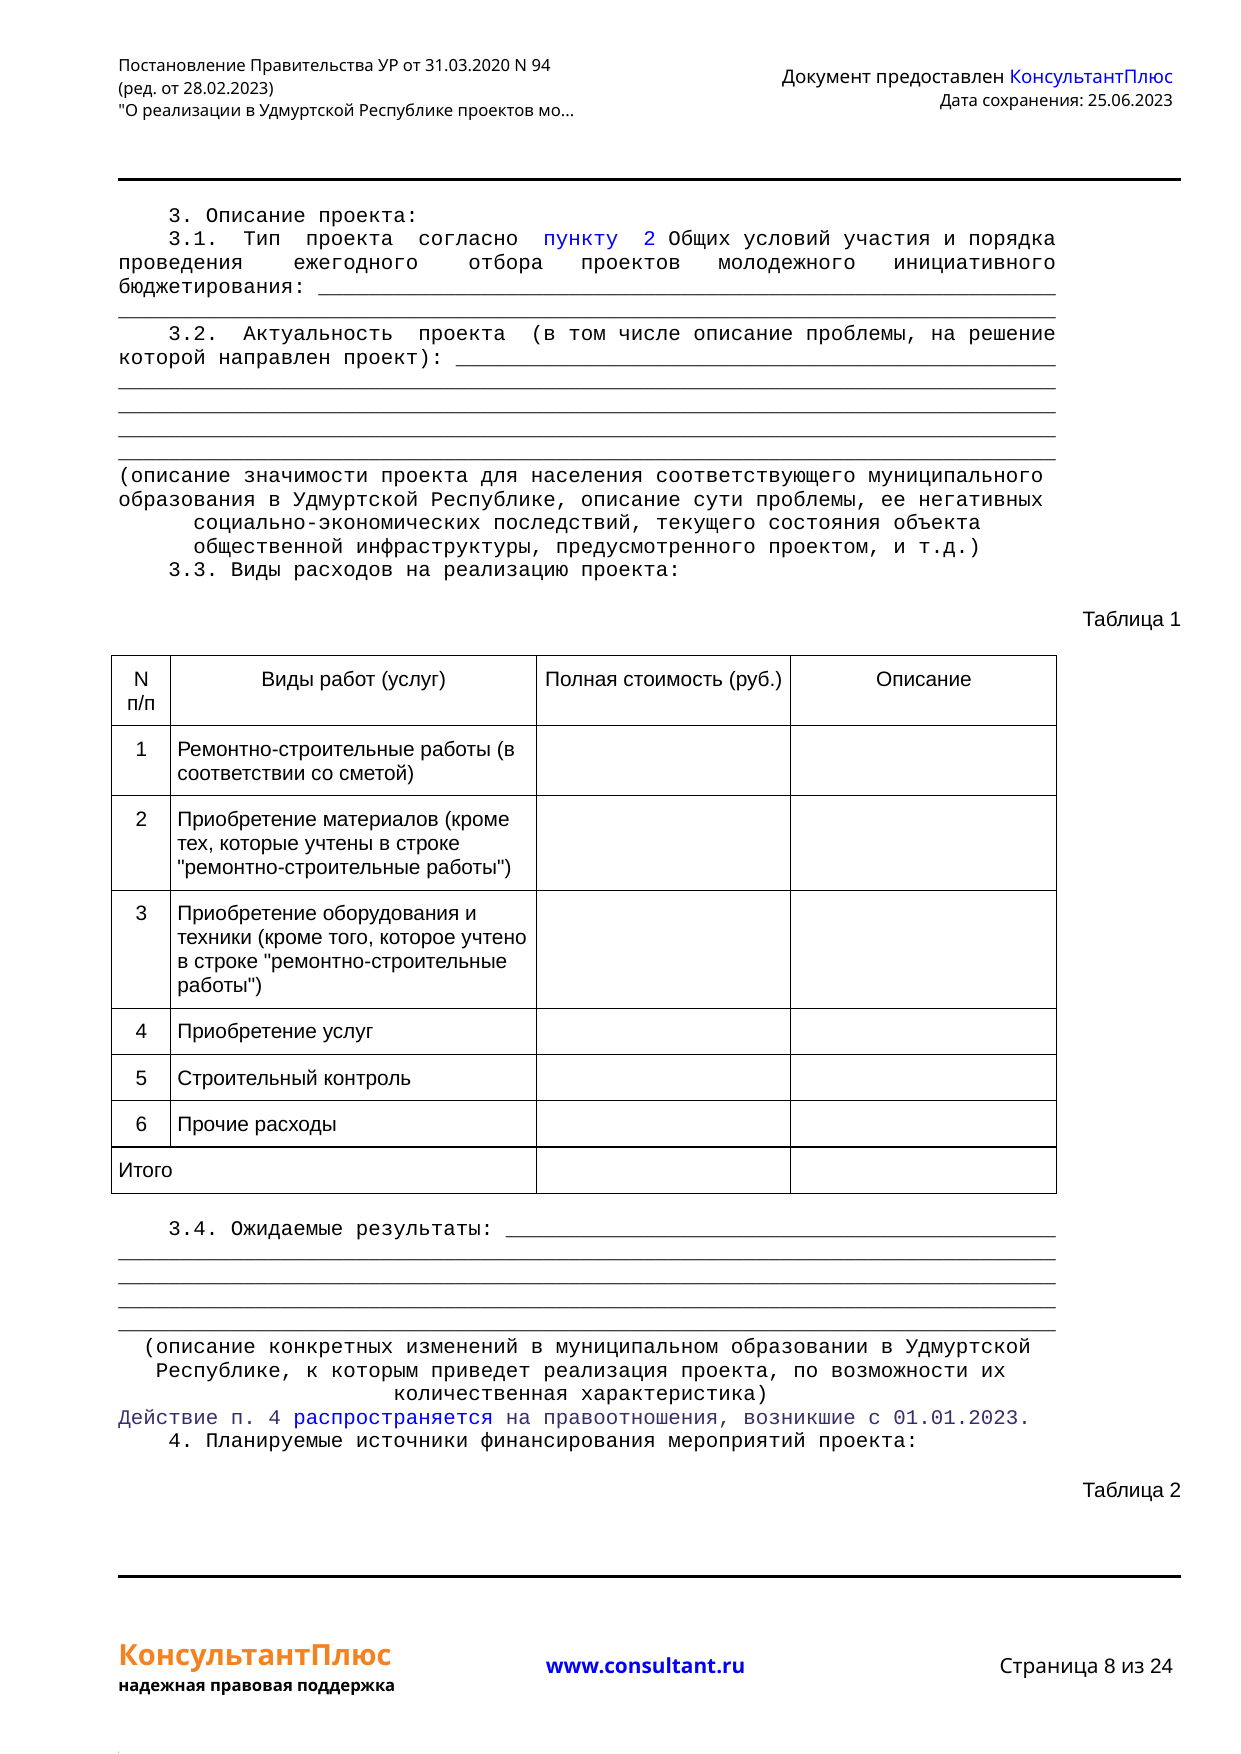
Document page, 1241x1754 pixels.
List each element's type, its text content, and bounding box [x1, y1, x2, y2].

text ___________________________________________________________________________ [118, 1241, 1181, 1265]
text ___________________________________________________________________________ [118, 1289, 1181, 1312]
text 3.1. Тип проекта согласно пункту 2 Общих условий участия и порядка [118, 228, 1181, 252]
text бюджетирования: ___________________________________________________________ [118, 276, 1181, 299]
text ___________________________________________________________________________ [118, 370, 1181, 394]
text 3.4. Ожидаемые результаты: ____________________________________________ [118, 1218, 1181, 1241]
table_cell Итого [112, 1148, 536, 1193]
table_cell 6 [112, 1101, 170, 1146]
table_cell [537, 726, 790, 795]
table_cell 1 [112, 726, 170, 795]
text образования в Удмуртской Республике, описание сути проблемы, ее негативных [118, 488, 1181, 512]
table_header Полная стоимость (руб.) [537, 656, 790, 725]
text Таблица 1 [118, 607, 1181, 631]
table_cell Ремонтно-строительные работы (в соответствии со сметой) [171, 726, 536, 795]
text социально-экономических последствий, текущего состояния объекта [118, 512, 1181, 536]
text 3.2. Актуальность проекта (в том числе описание проблемы, на решение [118, 323, 1181, 347]
table_cell [537, 1009, 790, 1054]
text ___________________________________________________________________________ [118, 1312, 1181, 1336]
table_cell [537, 1101, 790, 1146]
text Действие п. 4 распространяется на правоотношения, возникшие с 01.01.2023. [118, 1407, 1181, 1431]
text ___________________________________________________________________________ [118, 299, 1181, 323]
text 3.3. Виды расходов на реализацию проекта: [118, 559, 1181, 583]
text Таблица 2 [118, 1478, 1181, 1502]
table_header Виды работ (услуг) [171, 656, 536, 725]
text ___________________________________________________________________________ [118, 1265, 1181, 1289]
text ___________________________________________________________________________ [118, 418, 1181, 441]
text Республике, к которым приведет реализация проекта, по возможности их [118, 1359, 1181, 1383]
table_cell 3 [112, 891, 170, 1008]
table_cell Приобретение материалов (кроме тех, которые учтены в строке "ремонтно-строительные работы") [171, 796, 536, 889]
table_cell [537, 796, 790, 889]
table_cell [537, 1148, 790, 1193]
text которой направлен проект): ________________________________________________ [118, 347, 1181, 370]
table_cell [791, 1055, 1056, 1100]
table_cell [791, 1009, 1056, 1054]
table_cell [791, 891, 1056, 1008]
text (описание конкретных изменений в муниципальном образовании в Удмуртской [118, 1336, 1181, 1359]
table_cell Строительный контроль [171, 1055, 536, 1100]
text количественная характеристика) [118, 1383, 1181, 1407]
table_cell 5 [112, 1055, 170, 1100]
table_cell 2 [112, 796, 170, 889]
text общественной инфраструктуры, предусмотренного проектом, и т.д.) [118, 536, 1181, 559]
text 3. Описание проекта: [118, 205, 1181, 228]
table_header Описание [791, 656, 1056, 725]
text (описание значимости проекта для населения соответствующего муниципального [118, 465, 1181, 488]
table_cell Прочие расходы [171, 1101, 536, 1146]
table_cell [537, 1055, 790, 1100]
text проведения ежегодного отбора проектов молодежного инициативного [118, 252, 1181, 276]
table_cell Приобретение услуг [171, 1009, 536, 1054]
table_cell [791, 1148, 1056, 1193]
table_cell [537, 891, 790, 1008]
text 4. Планируемые источники финансирования мероприятий проекта: [118, 1431, 1181, 1454]
table_cell [791, 796, 1056, 889]
table_cell 4 [112, 1009, 170, 1054]
table_header N п/п [112, 656, 170, 725]
table_cell [791, 1101, 1056, 1146]
table_cell [791, 726, 1056, 795]
text ___________________________________________________________________________ [118, 394, 1181, 418]
text ___________________________________________________________________________ [118, 441, 1181, 465]
table_cell Приобретение оборудования и техники (кроме того, которое учтено в строке "ремонтно-строительные работы") [171, 891, 536, 1008]
